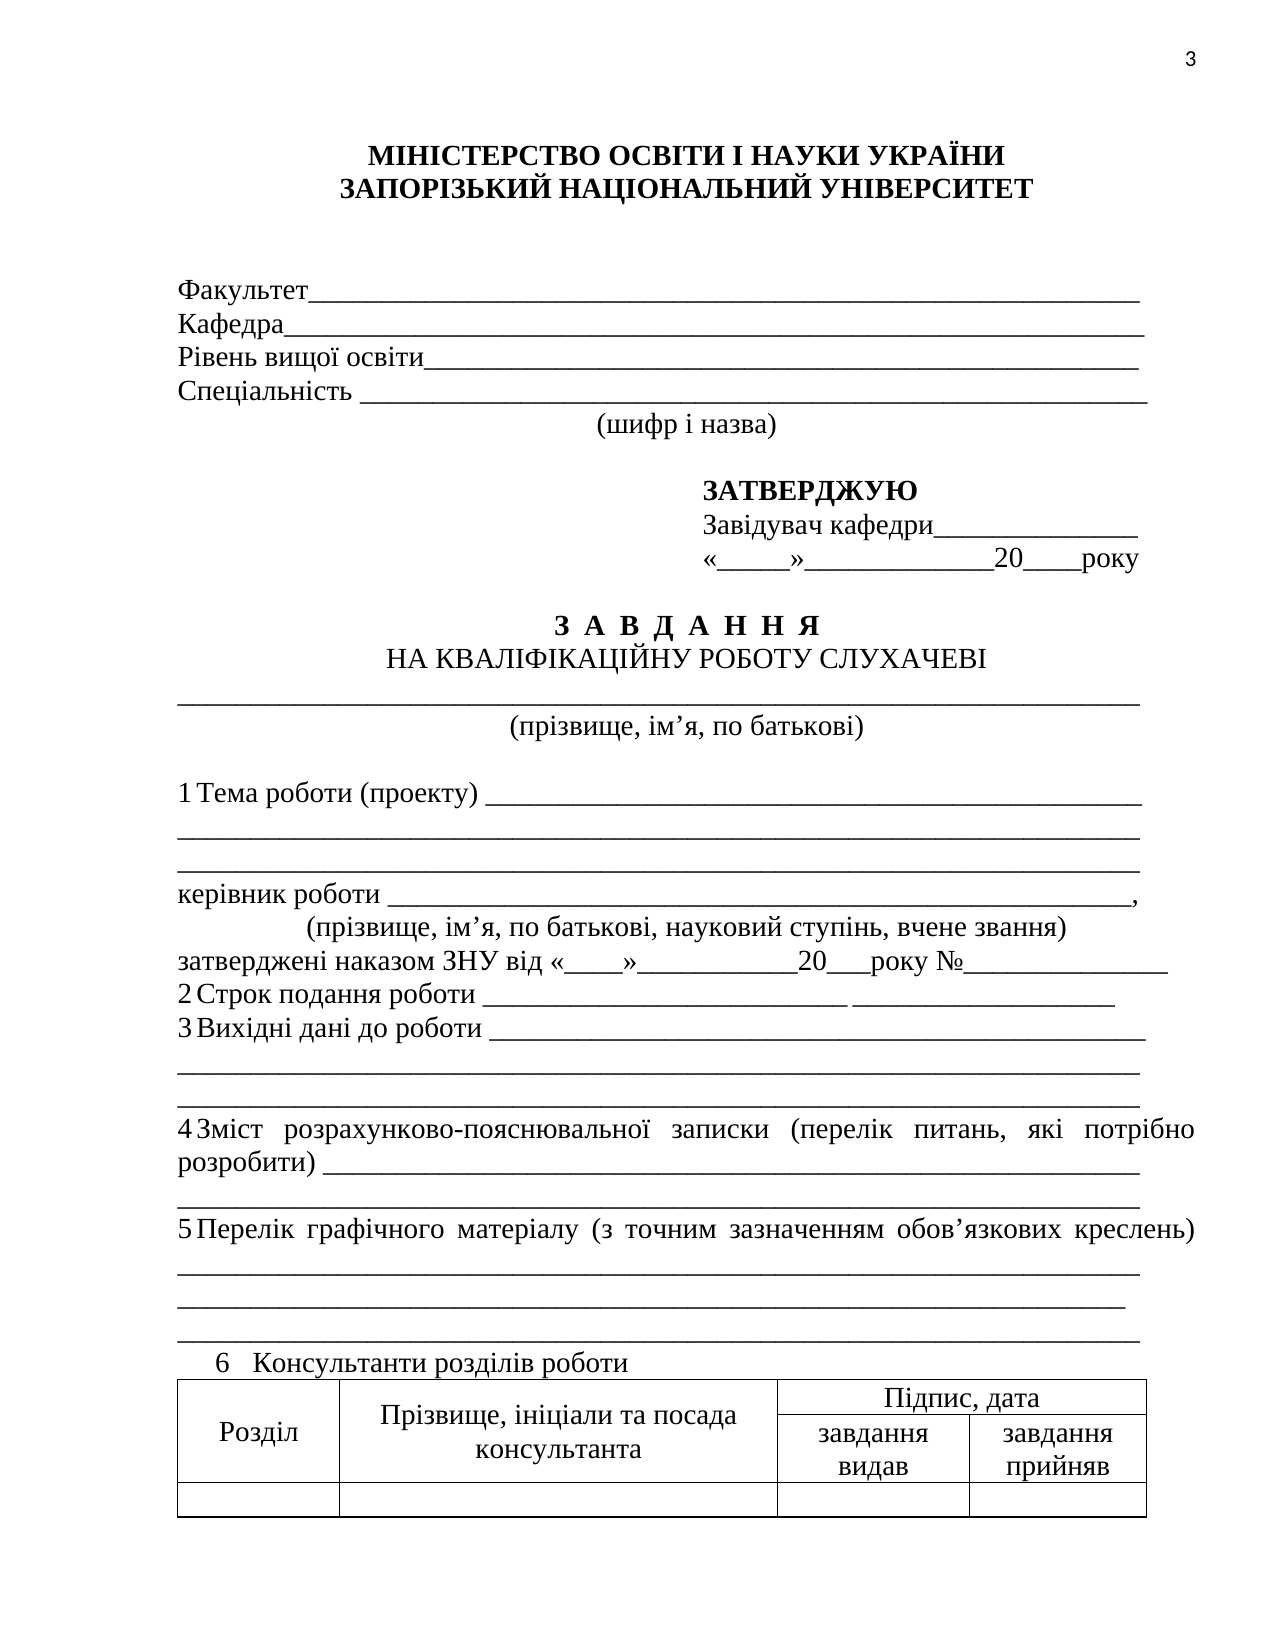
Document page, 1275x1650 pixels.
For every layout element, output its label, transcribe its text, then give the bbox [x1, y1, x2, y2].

text __________________________________________________________________ [177, 675, 1196, 708]
text МІНІСТЕРСТВО ОСВІТИ І НАУКИ УКРАЇНИ [177, 138, 1196, 172]
text __________________________________________________________________ [177, 809, 1196, 842]
text «_____»_____________20____року [702, 541, 1196, 574]
text (шифр і назва) [177, 406, 1196, 440]
list Зміст розрахунково-пояснювальної записки (перелік питань, які потрібно розробити) ________________________________________________________ [177, 1111, 1196, 1178]
text __________________________________________________________________ [177, 1077, 1196, 1111]
text _________________________________________________________________ [177, 1278, 1196, 1312]
text Рівень вищої освіти_________________________________________________ [177, 339, 1196, 373]
text __________________________________________________________________ [177, 842, 1196, 876]
text __________________________________________________________________ [177, 1312, 1196, 1346]
list Тема роботи (проекту) _____________________________________________ [177, 775, 1196, 809]
text Завідувач кафедри______________ [702, 507, 1196, 541]
text З А В Д А Н Н Я [177, 608, 1196, 641]
text Кафедра___________________________________________________________ [177, 306, 1196, 339]
text Спеціальність ______________________________________________________ [177, 373, 1196, 406]
table_cell завдання видав [778, 1415, 969, 1482]
table_cell [340, 1483, 777, 1516]
table_cell [178, 1483, 339, 1516]
list Консультанти розділів роботи [215, 1346, 1196, 1379]
text (прізвище, ім’я, по батькові, науковий ступінь, вчене звання) [177, 909, 1196, 943]
text (прізвище, ім’я, по батькові) [177, 708, 1196, 742]
text ЗАПОРІЗЬКИЙ НАЦІОНАЛЬНИЙ УНІВЕРСИТЕТ [177, 172, 1196, 205]
list Строк подання роботи _________________________ __________________ [177, 977, 1196, 1010]
text керівник роботи ___________________________________________________, [177, 876, 1196, 909]
table_cell [970, 1483, 1146, 1516]
list Вихідні дані до роботи _____________________________________________ [177, 1010, 1196, 1044]
table_header Прізвище, ініціали та посада консультанта [340, 1380, 777, 1482]
text Факультет_________________________________________________________ [177, 272, 1196, 306]
table_cell завдання прийняв [970, 1415, 1146, 1482]
list Перелік графічного матеріалу (з точним зазначенням обов’язкових креслень) __________________________________________________________________ [177, 1211, 1196, 1278]
table_cell [778, 1483, 969, 1516]
text затверджені наказом ЗНУ від «____»___________20___року №______________ [177, 943, 1196, 977]
text ЗАТВЕРДЖУЮ [702, 473, 1196, 507]
table_header Розділ [178, 1380, 339, 1482]
text НА КВАЛІФІКАЦІЙНУ РОБОТУ СЛУХАЧЕВІ [177, 641, 1196, 675]
text __________________________________________________________________ [177, 1044, 1196, 1077]
text __________________________________________________________________ [177, 1178, 1196, 1211]
table_header Підпис, дата [778, 1380, 1146, 1414]
